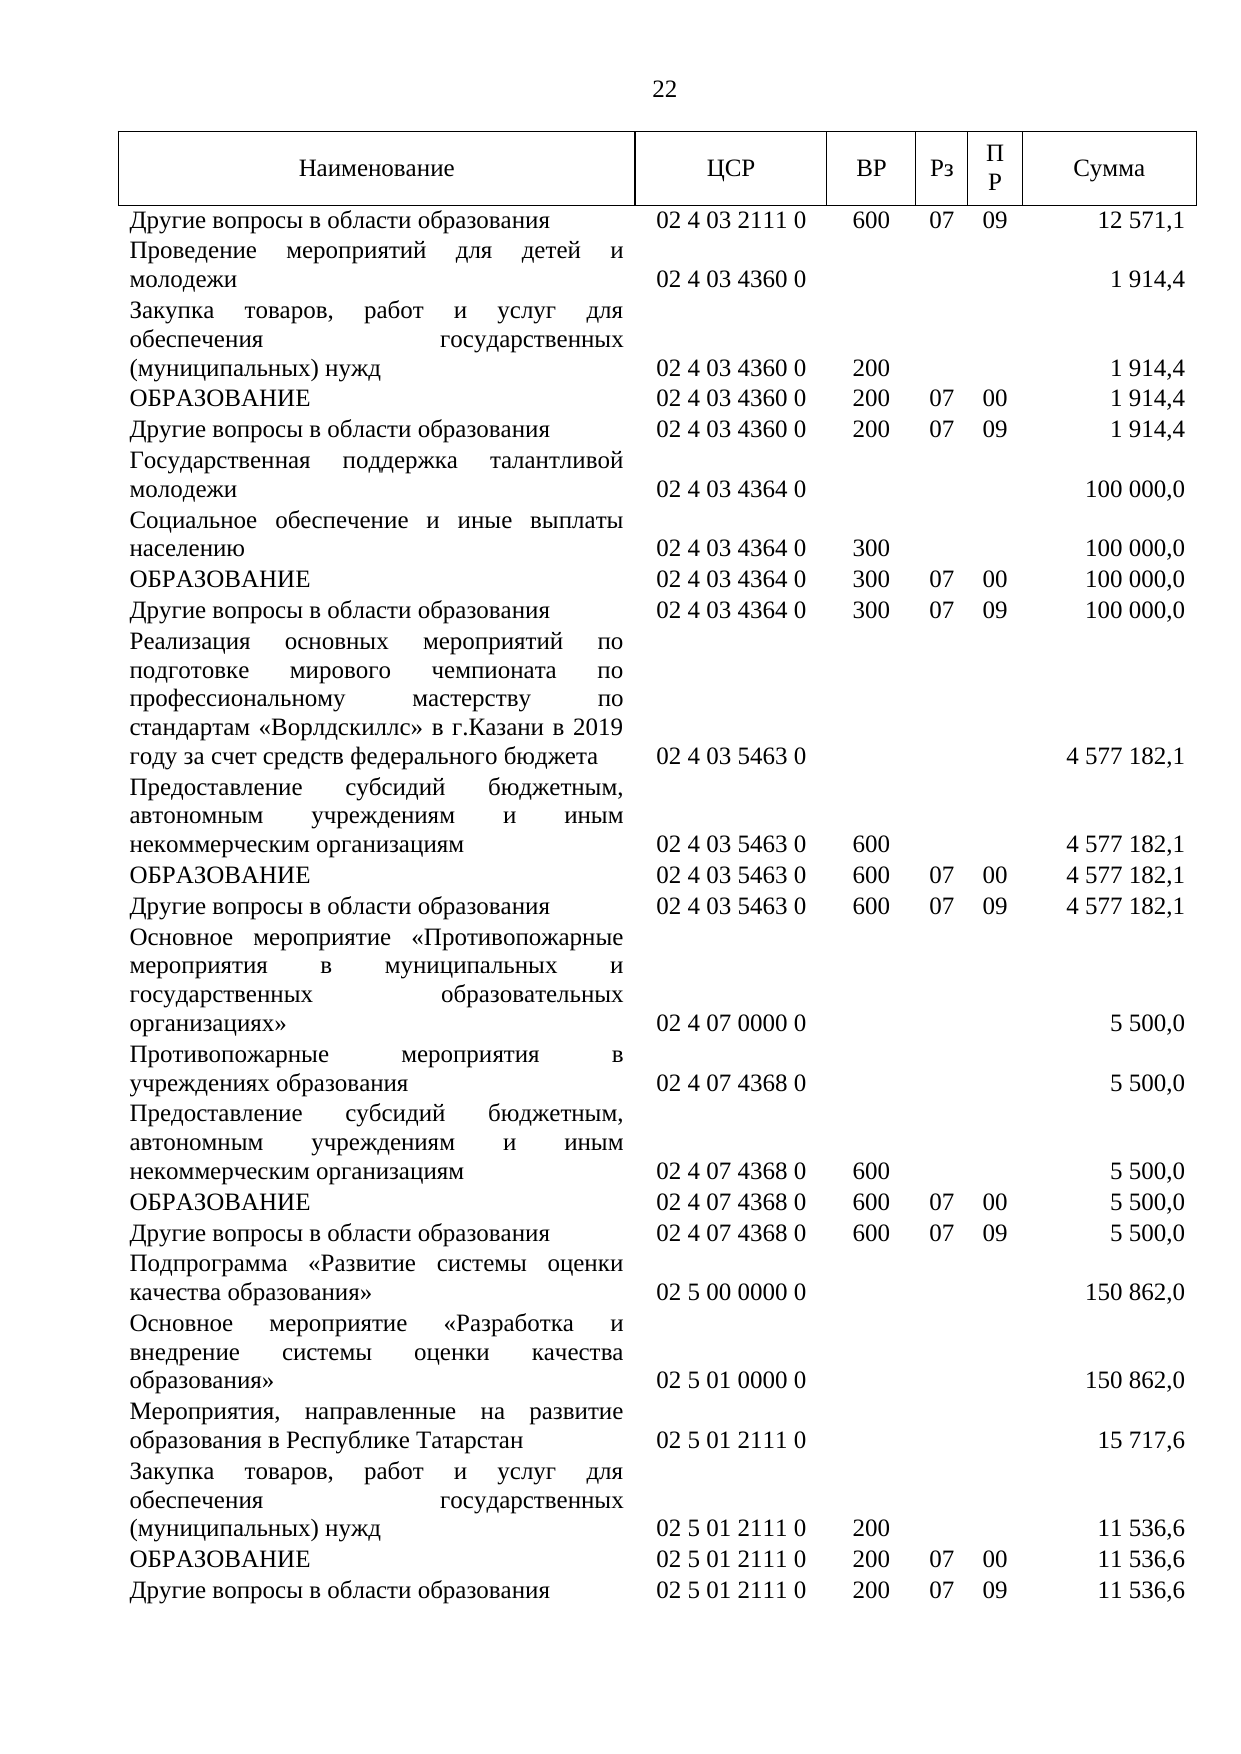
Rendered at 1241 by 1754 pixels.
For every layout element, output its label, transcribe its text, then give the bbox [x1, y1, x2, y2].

table_header ЦСР [636, 132, 826, 205]
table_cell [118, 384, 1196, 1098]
table_header Сумма [1023, 132, 1196, 205]
table_header ПР [968, 132, 1022, 205]
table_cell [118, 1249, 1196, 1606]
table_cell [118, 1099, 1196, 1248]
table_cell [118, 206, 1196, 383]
table_header ВР [827, 132, 915, 205]
table_header Наименование [119, 132, 634, 205]
table_header Рз [916, 132, 967, 205]
